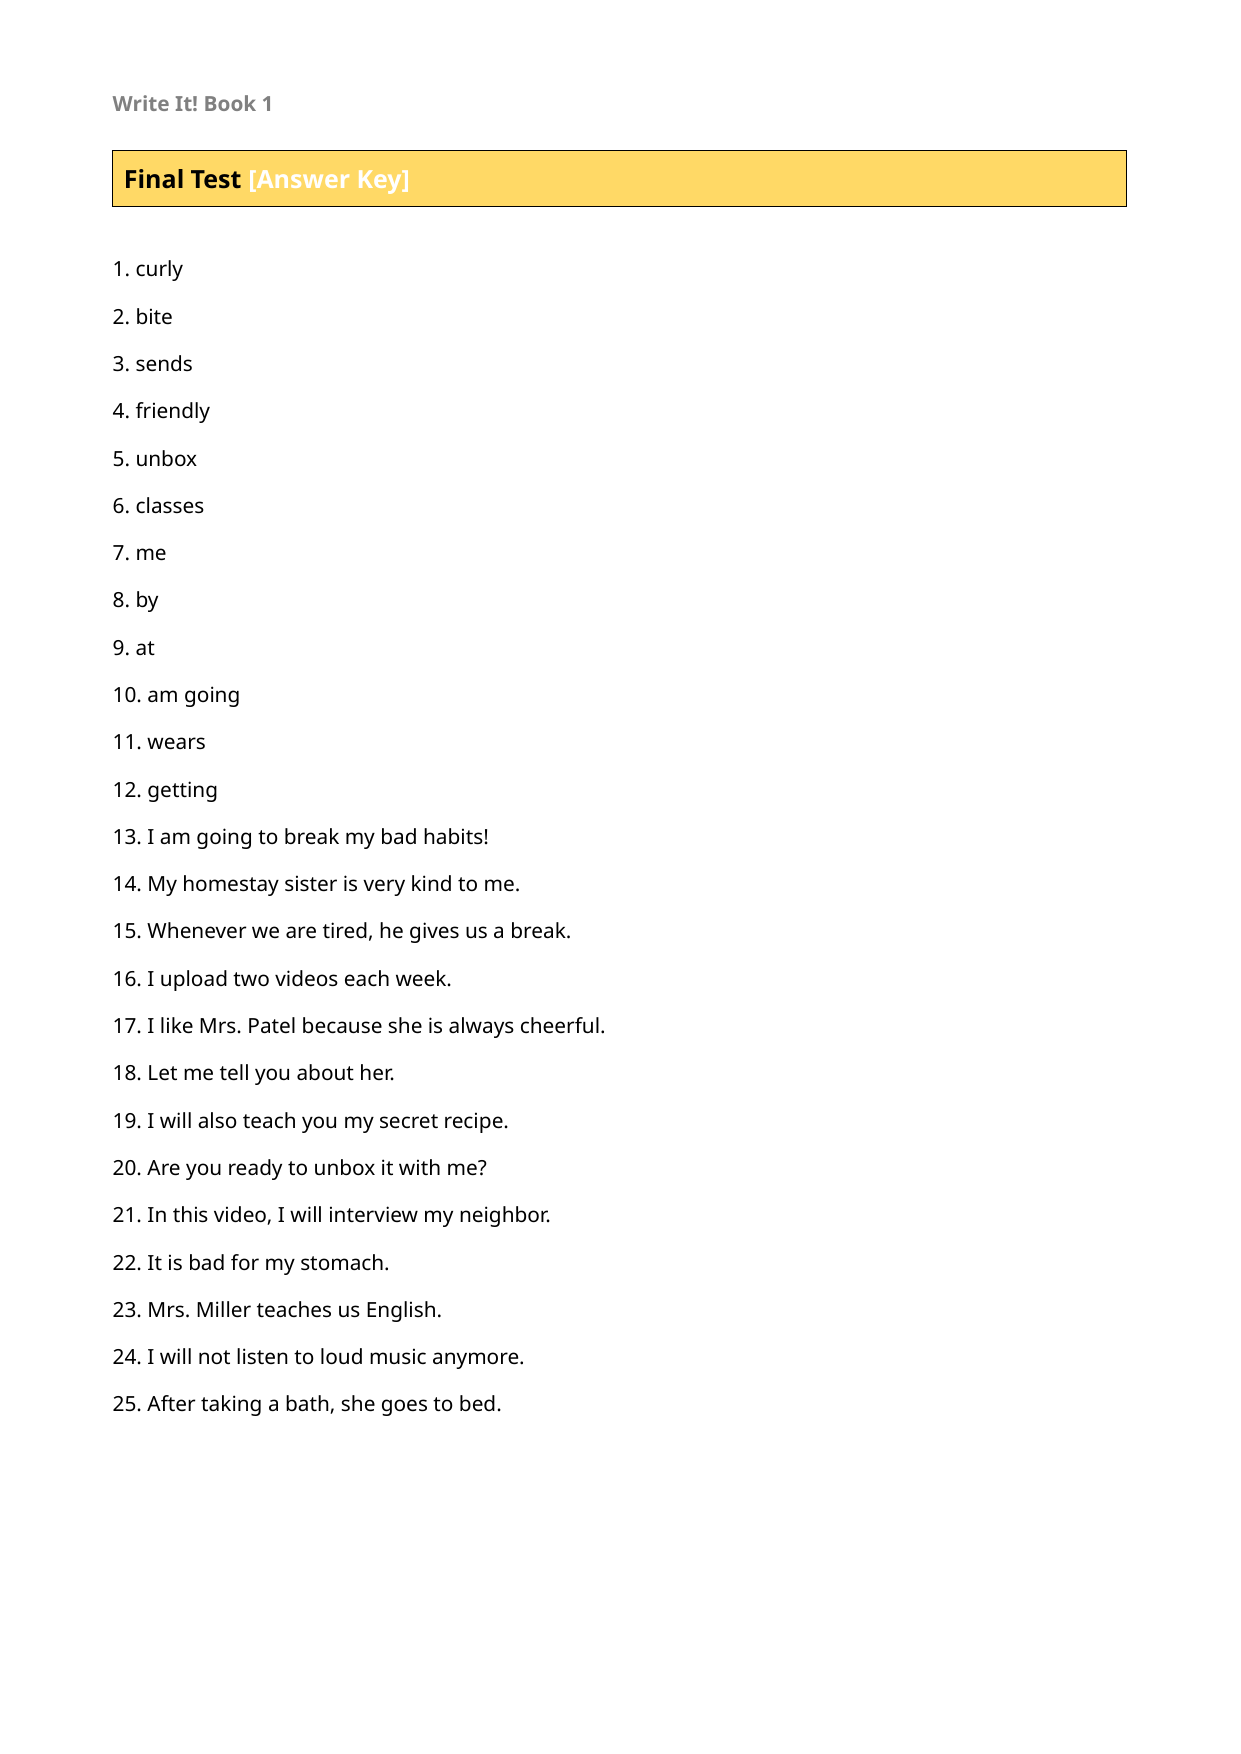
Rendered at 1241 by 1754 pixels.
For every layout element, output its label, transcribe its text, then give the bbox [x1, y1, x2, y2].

text 23. Mrs. Miller teaches us English. [112, 1295, 1128, 1323]
text 4. friendly [112, 396, 1128, 425]
text 14. My homestay sister is very kind to me. [112, 869, 1128, 898]
text 19. I will also teach you my secret recipe. [112, 1106, 1128, 1134]
text 13. I am going to break my bad habits! [112, 822, 1128, 850]
table_header Final Test [Answer Key] [113, 151, 1126, 206]
text 5. unbox [112, 444, 1128, 472]
text 17. I like Mrs. Patel because she is always cheerful. [112, 1011, 1128, 1039]
text 3. sends [112, 349, 1128, 377]
text 8. by [112, 586, 1128, 614]
text 20. Are you ready to unbox it with me? [112, 1153, 1128, 1181]
text 6. classes [112, 491, 1128, 519]
text 22. It is bad for my stomach. [112, 1248, 1128, 1276]
text 11. wears [112, 727, 1128, 756]
text 24. I will not listen to loud music anymore. [112, 1342, 1128, 1371]
text 16. I upload two videos each week. [112, 964, 1128, 992]
text 7. me [112, 538, 1128, 567]
text 1. curly [112, 254, 1128, 283]
text 21. In this video, I will interview my neighbor. [112, 1200, 1128, 1229]
text 18. Let me tell you about her. [112, 1058, 1128, 1087]
text 12. getting [112, 775, 1128, 803]
text 9. at [112, 633, 1128, 661]
text 15. Whenever we are tired, he gives us a break. [112, 917, 1128, 945]
text 25. After taking a bath, she goes to bed. [112, 1389, 1128, 1418]
text 10. am going [112, 680, 1128, 708]
text 2. bite [112, 302, 1128, 330]
